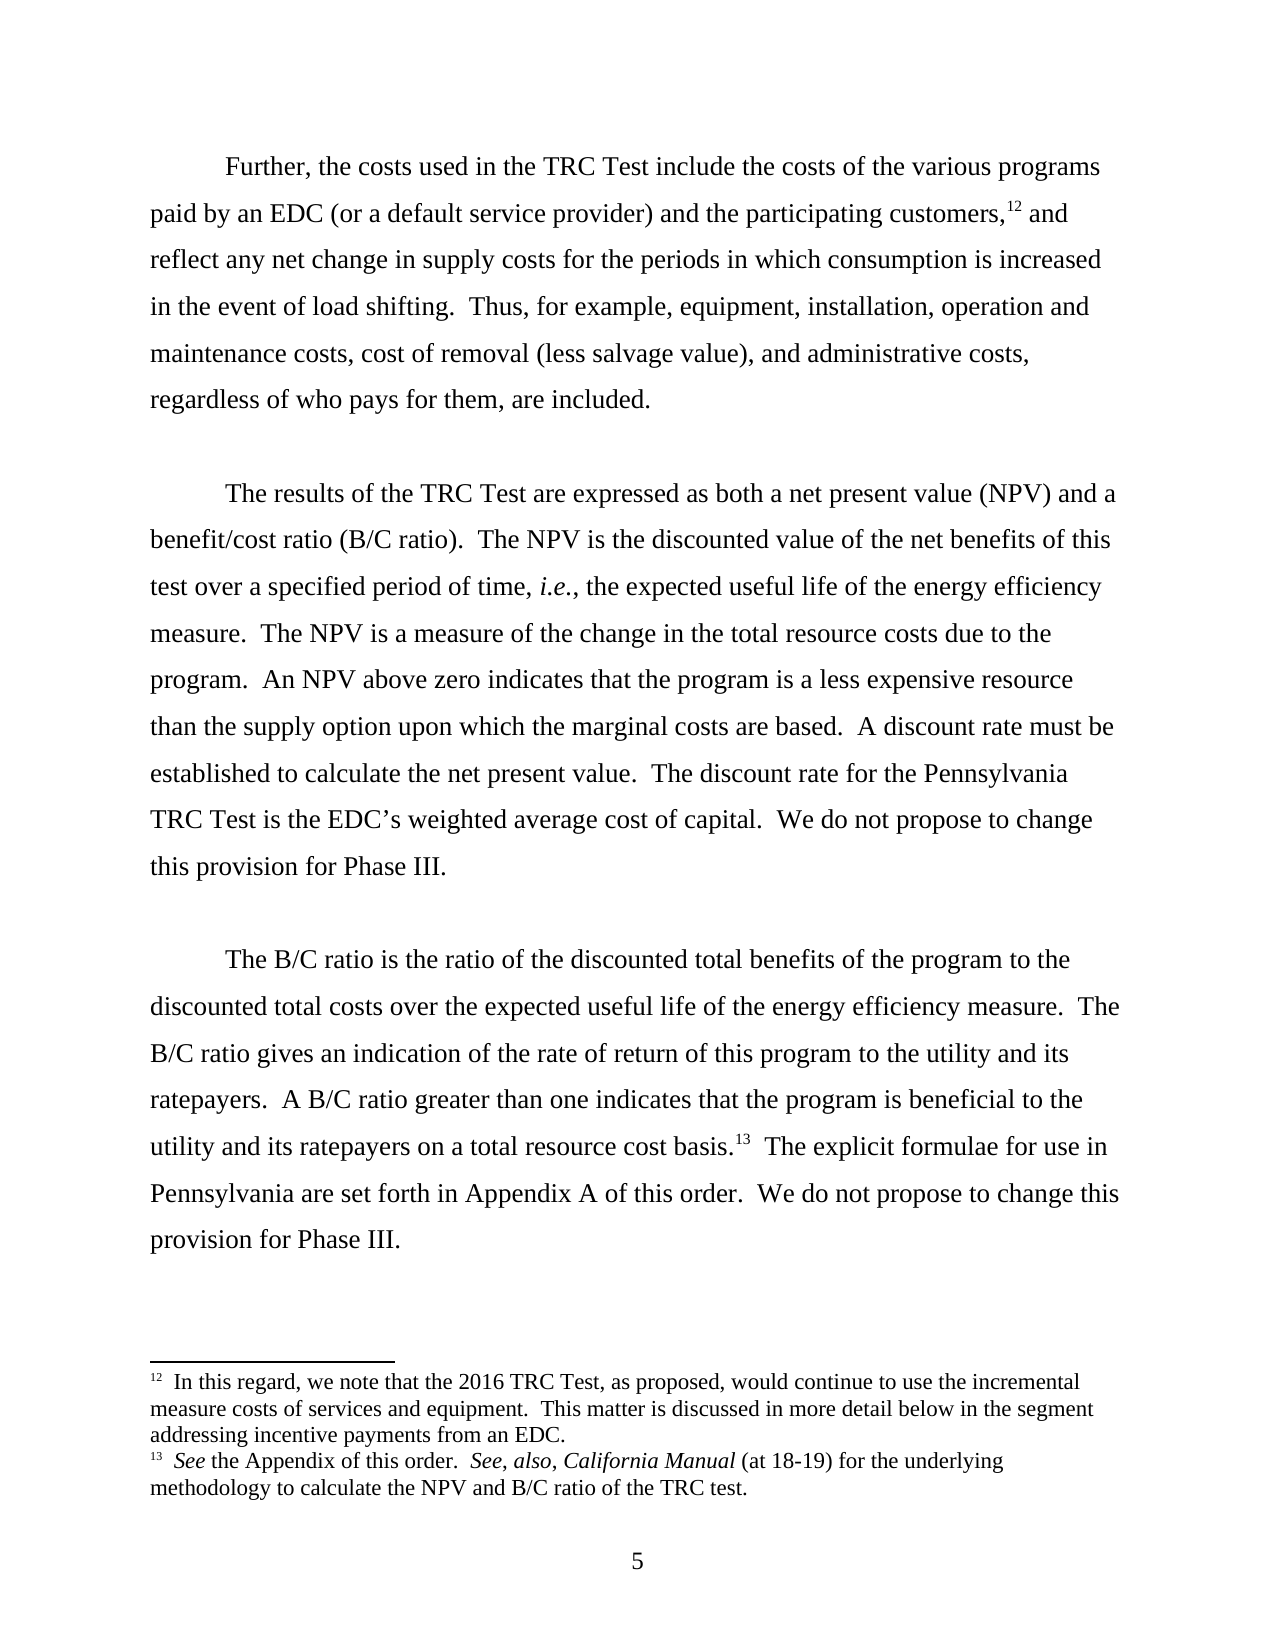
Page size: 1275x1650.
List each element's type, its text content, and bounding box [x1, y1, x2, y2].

text Further, the costs used in the TRC Test include the costs of the various programs paid by an EDC (or a default service provider) and the participating customers, and reflect any net change in supply costs for the periods in which consumption is increased in the event of load shifting. Thus, for example, equipment, installation, operation and maintenance costs, cost of removal (less salvage value), and administrative costs, regardless of who pays for them, are included. [150, 150, 1125, 414]
text The results of the TRC Test are expressed as both a net present value (NPV) and a benefit/cost ratio (B/C ratio). The NPV is the discounted value of the net benefits of this test over a specified period of time, i.e., the expected useful life of the energy efficiency measure. The NPV is a measure of the change in the total resource costs due to the program. An NPV above zero indicates that the program is a less expensive resource than the supply option upon which the marginal costs are based. A discount rate must be established to calculate the net present value. The discount rate for the Pennsylvania TRC Test is the EDC’s weighted average cost of capital. We do not propose to change this provision for Phase III. [150, 477, 1125, 881]
text The B/C ratio is the ratio of the discounted total benefits of the program to the discounted total costs over the expected useful life of the energy efficiency measure. The B/C ratio gives an indication of the rate of return of this program to the utility and its ratepayers. A B/C ratio greater than one indicates that the program is beneficial to the utility and its ratepayers on a total resource cost basis. The explicit formulae for use in Pennsylvania are set forth in Appendix A of this order. We do not propose to change this provision for Phase III. [150, 943, 1125, 1254]
